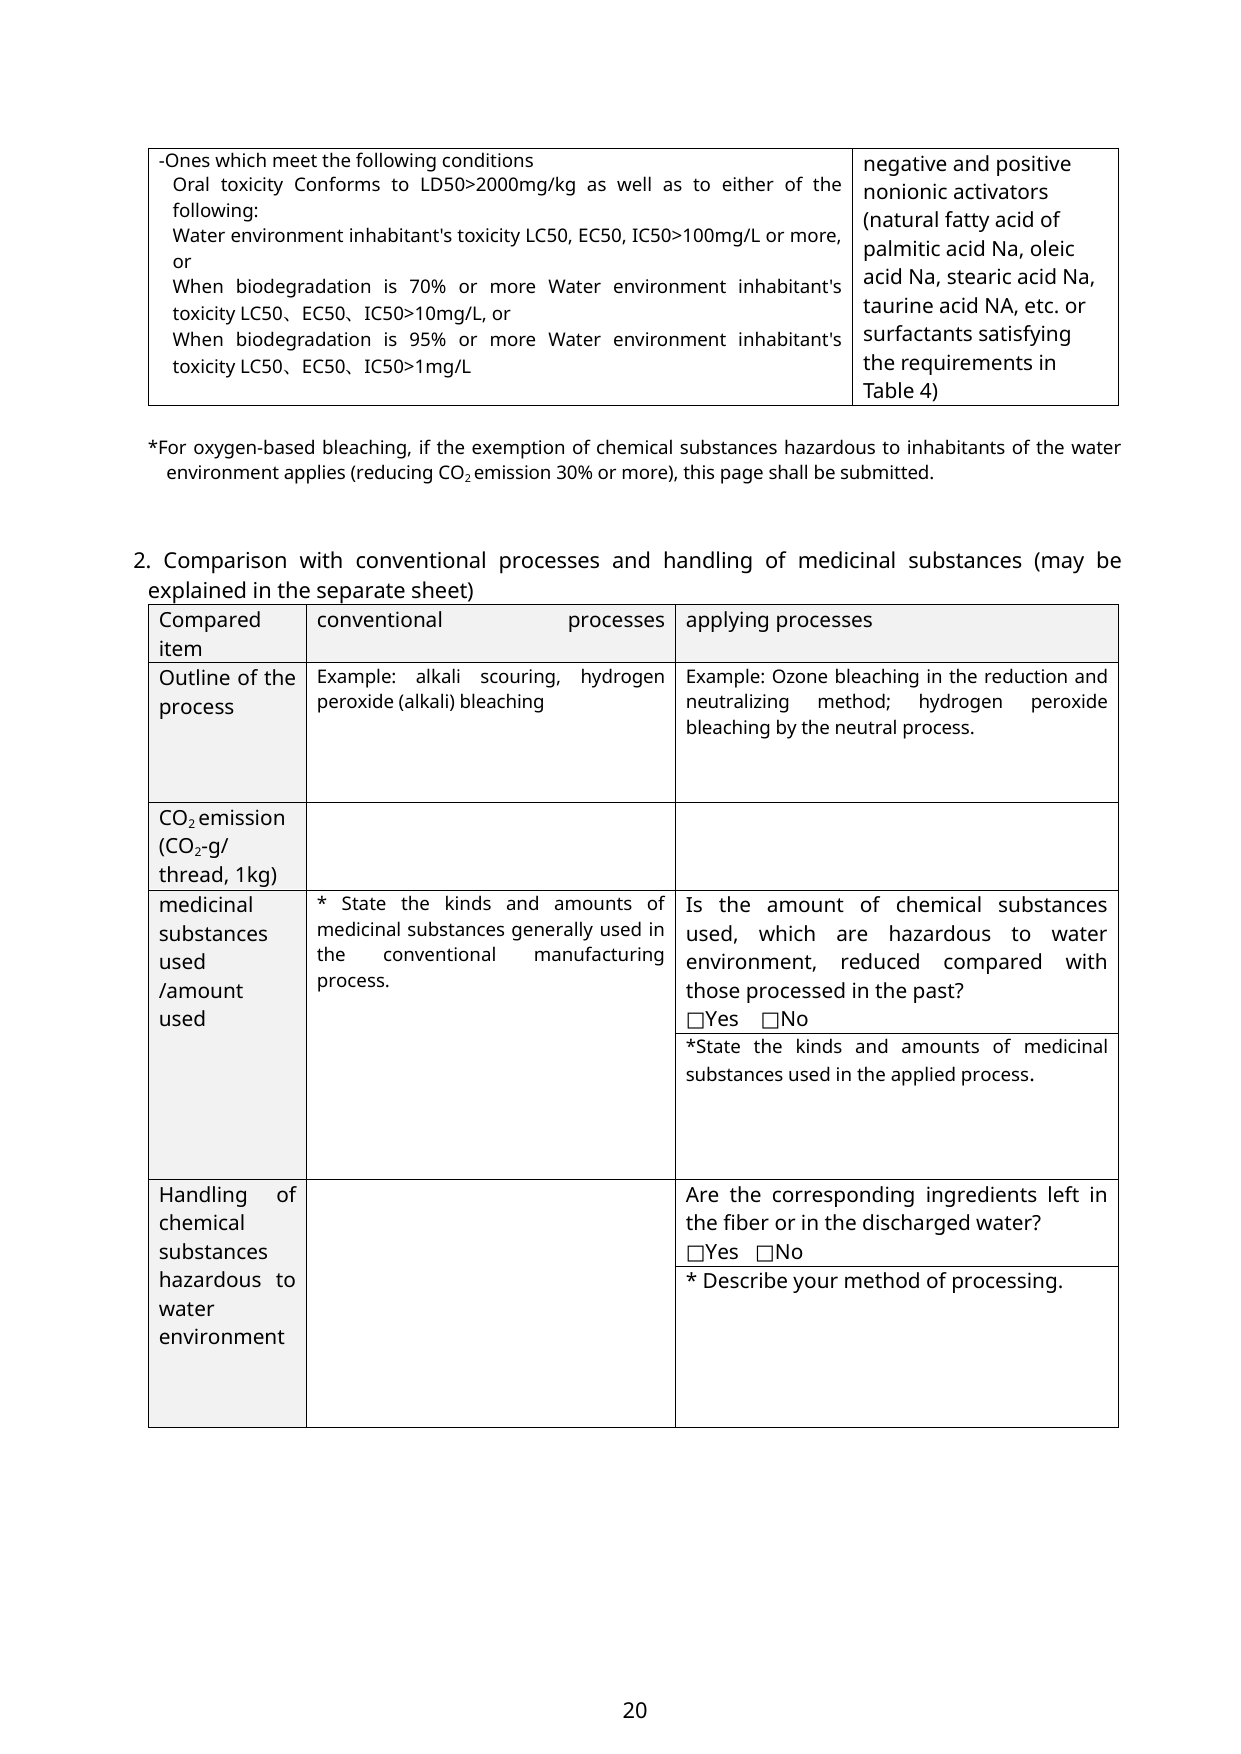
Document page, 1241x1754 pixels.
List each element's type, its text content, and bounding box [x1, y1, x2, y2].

table_cell Are the corresponding ingredients left in the fiber or in the discharged water? □Yes □No [676, 1180, 1118, 1266]
text 2. Comparison with conventional processes and handling of medicinal substances (may be explained in the separate sheet) [133, 545, 1122, 604]
table_cell Example: alkali scouring, hydrogen peroxide (alkali) bleaching [307, 663, 675, 802]
table_cell Is the amount of chemical substances used, which are hazardous to water environment, reduced compared with those processed in the past? □Yes □No [676, 891, 1118, 1033]
table_header applying processes [676, 605, 1118, 662]
table_cell medicinal substances used /amount used [149, 891, 306, 1179]
table_cell *State the kinds and amounts of medicinal substances used in the applied process. [676, 1034, 1118, 1179]
table_cell * State the kinds and amounts of medicinal substances generally used in the conventional manufacturing process. [307, 891, 675, 1179]
text *For oxygen-based bleaching, if the exemption of chemical substances hazardous to inhabitants of the water environment applies (reducing CO2 emission 30% or more), this page shall be submitted. [148, 434, 1122, 485]
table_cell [149, 149, 852, 405]
table_cell * Describe your method of processing. [676, 1267, 1118, 1427]
table_cell Example: Ozone bleaching in the reduction and neutralizing method; hydrogen peroxide bleaching by the neutral process. [676, 663, 1118, 802]
table_cell [676, 803, 1118, 889]
table_cell [307, 1180, 675, 1427]
table_cell [307, 803, 675, 889]
table_header conventional processes [307, 605, 675, 662]
table_cell Outline of the process [149, 663, 306, 802]
table_cell Handling of chemical substances hazardous to water environment [149, 1180, 306, 1427]
table_cell CO2 emission (CO2-g/thread, 1kg) [149, 803, 306, 889]
table_header Compared item [149, 605, 306, 662]
